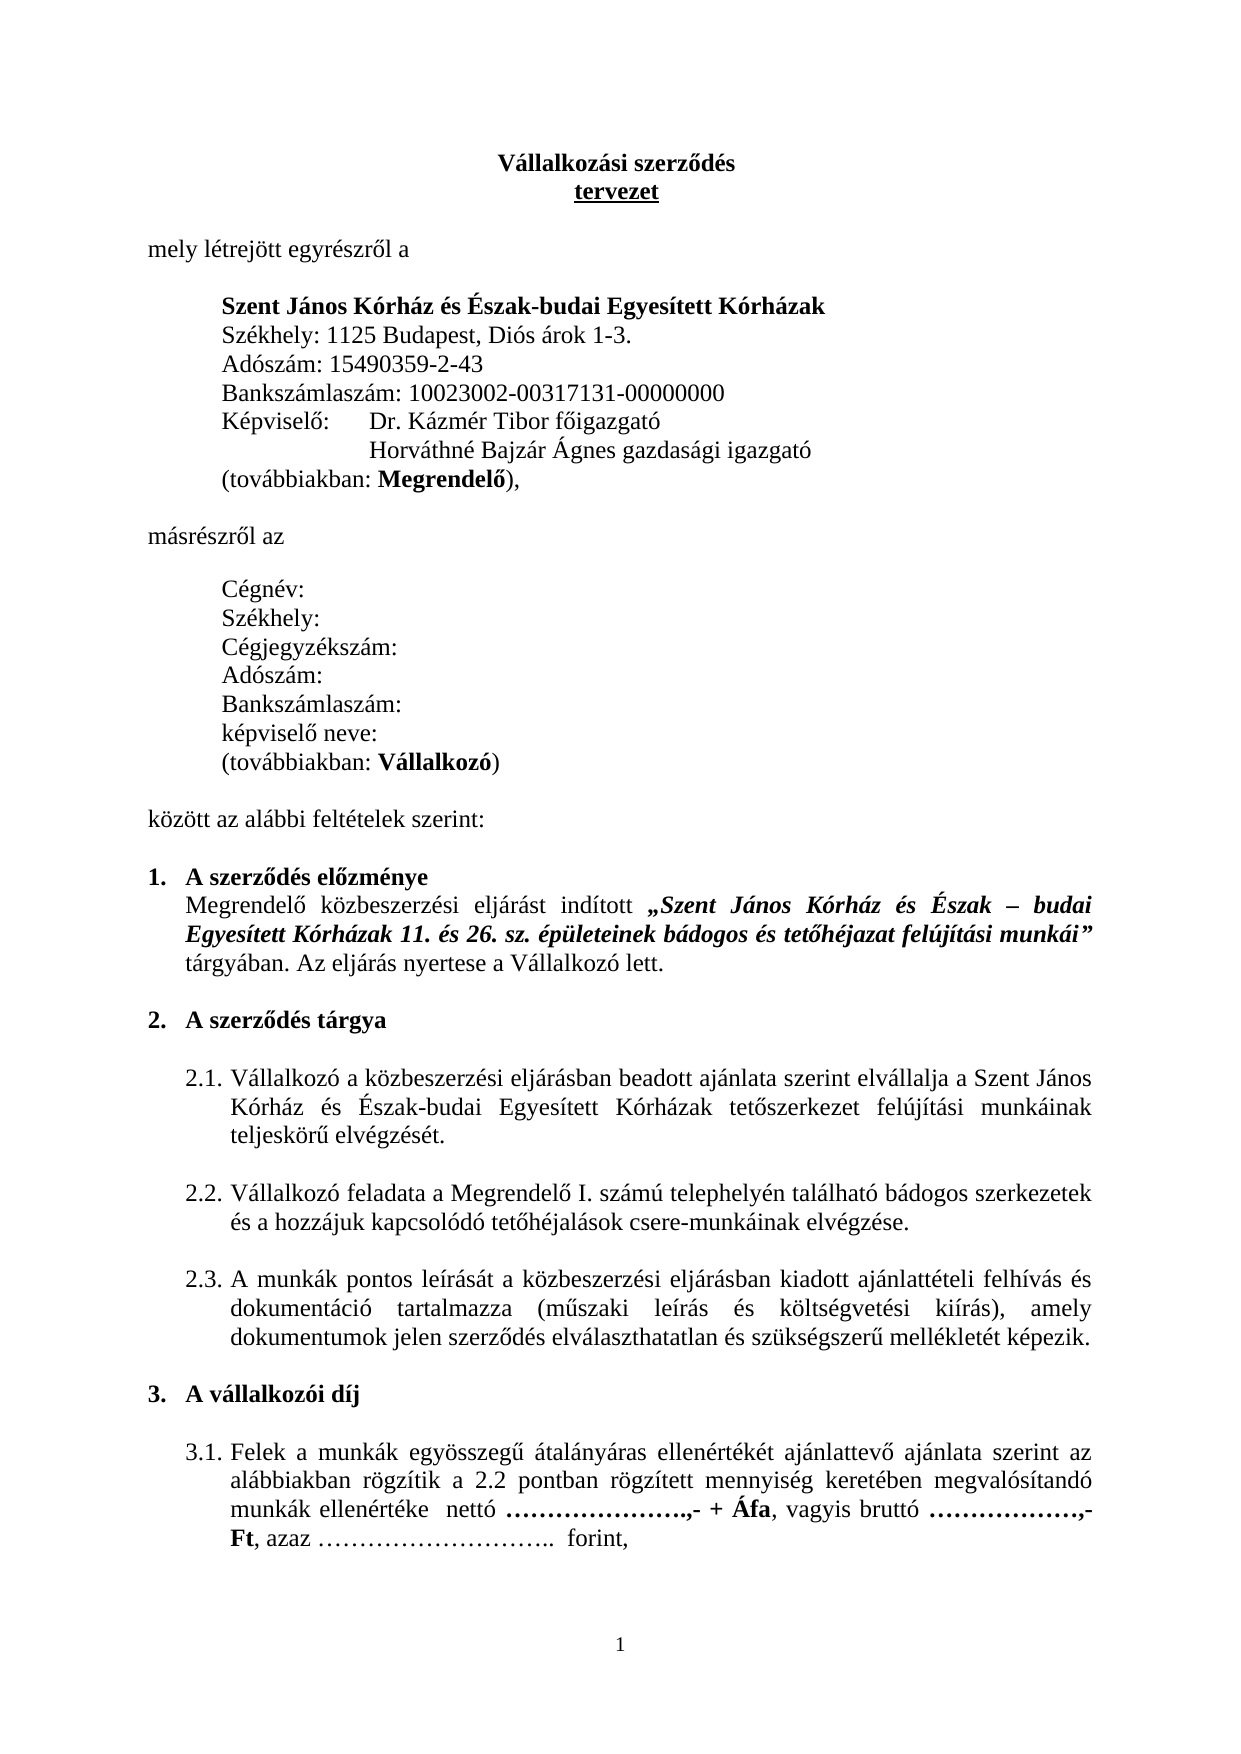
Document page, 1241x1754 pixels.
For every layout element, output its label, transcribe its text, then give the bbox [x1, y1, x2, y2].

text Adószám: 15490359-2-43 [148, 349, 1093, 378]
text Adószám: [148, 660, 1093, 689]
text Szent János Kórház és Észak-budai Egyesített Kórházak [221, 291, 1093, 320]
list Vállalkozó feladata a Megrendelő I. számú telephelyén található bádogos szerkezetek és a hozzájuk kapcsolódó tetőhéjalások csere-munkáinak elvégzése. [185, 1178, 1093, 1235]
list Felek a munkák egyösszegű átalányáras ellenértékét ajánlattevő ajánlata szerint az alábbiakban rögzítik a 2.2 pontban rögzített mennyiség keretében megvalósítandó munkák ellenértéke nettó ………………….,- + Áfa, vagyis bruttó ………………,- Ft, azaz ……………………….. forint, [185, 1437, 1093, 1552]
text képviselő neve: [148, 718, 1093, 747]
list A vállalkozói díj [148, 1379, 1093, 1408]
text Bankszámlaszám: [148, 689, 1093, 718]
text között az alábbi feltételek szerint: [148, 804, 1093, 833]
text Székhely: 1125 Budapest, Diós árok 1-3. [221, 320, 1093, 349]
text Vállalkozási szerződés [148, 148, 1085, 176]
text Cégjegyzékszám: [148, 632, 1093, 660]
list Vállalkozó a közbeszerzési eljárásban beadott ajánlata szerint elvállalja a Szent János Kórház és Észak-budai Egyesített Kórházak tetőszerkezet felújítási munkáinak teljeskörű elvégzését. [185, 1063, 1093, 1149]
text Horváthné Bajzár Ágnes gazdasági igazgató [148, 435, 1093, 464]
list A szerződés előzménye [148, 862, 1093, 890]
text mely létrejött egyrészről a [148, 234, 1093, 263]
text másrészről az [148, 521, 1093, 550]
text Bankszámlaszám: 10023002-00317131-00000000 [148, 378, 1093, 406]
text Székhely: [148, 603, 1093, 632]
text (továbbiakban: Vállalkozó) [148, 747, 1093, 775]
list A szerződés tárgya [148, 1005, 1093, 1034]
list A munkák pontos leírását a közbeszerzési eljárásban kiadott ajánlattételi felhívás és dokumentáció tartalmazza (műszaki leírás és költségvetési kiírás), amely dokumentumok jelen szerződés elválaszthatatlan és szükségszerű mellékletét képezik. [185, 1264, 1093, 1350]
text tervezet [148, 176, 1085, 205]
text Cégnév: [221, 574, 1093, 603]
text (továbbiakban: Megrendelő), [148, 464, 1093, 493]
text Megrendelő közbeszerzési eljárást indított „Szent János Kórház és Észak – budai Egyesített Kórházak 11. és 26. sz. épületeinek bádogos és tetőhéjazat felújítási munkái” tárgyában. Az eljárás nyertese a Vállalkozó lett. [185, 890, 1093, 977]
text Képviselő: Dr. Kázmér Tibor főigazgató [148, 406, 1093, 435]
